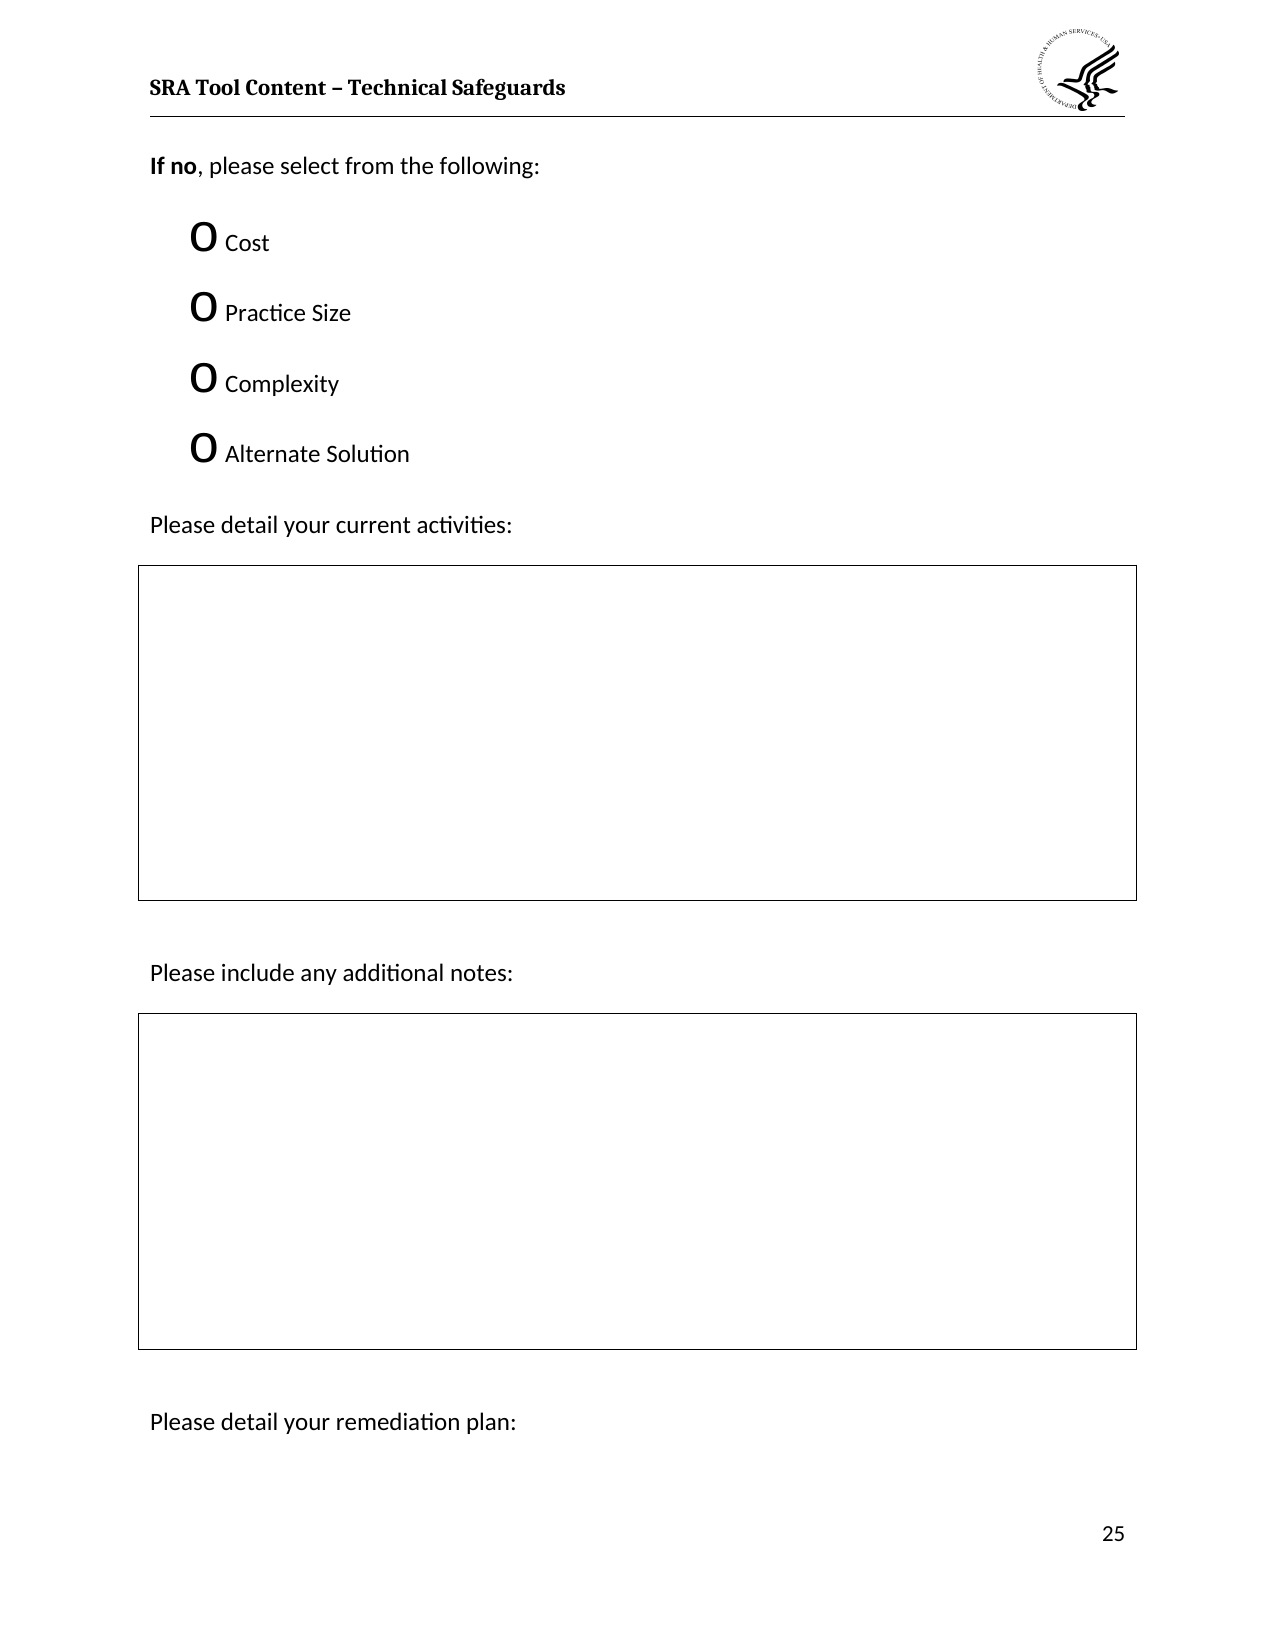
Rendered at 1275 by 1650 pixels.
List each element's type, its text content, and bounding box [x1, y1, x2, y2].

text If no, please select from the following: [150, 150, 1125, 181]
text Please detail your remediation plan: [150, 1406, 1125, 1436]
list Practice Size [187, 276, 1125, 338]
list Cost [187, 206, 1125, 267]
picture [1037, 29, 1119, 111]
table_header [139, 1014, 1136, 1349]
list Alternate Solution [187, 417, 1125, 479]
text Please include any additional notes: [150, 957, 1125, 988]
list Complexity [187, 347, 1125, 408]
table_header [139, 566, 1136, 900]
text Please detail your current activities: [150, 509, 1125, 539]
